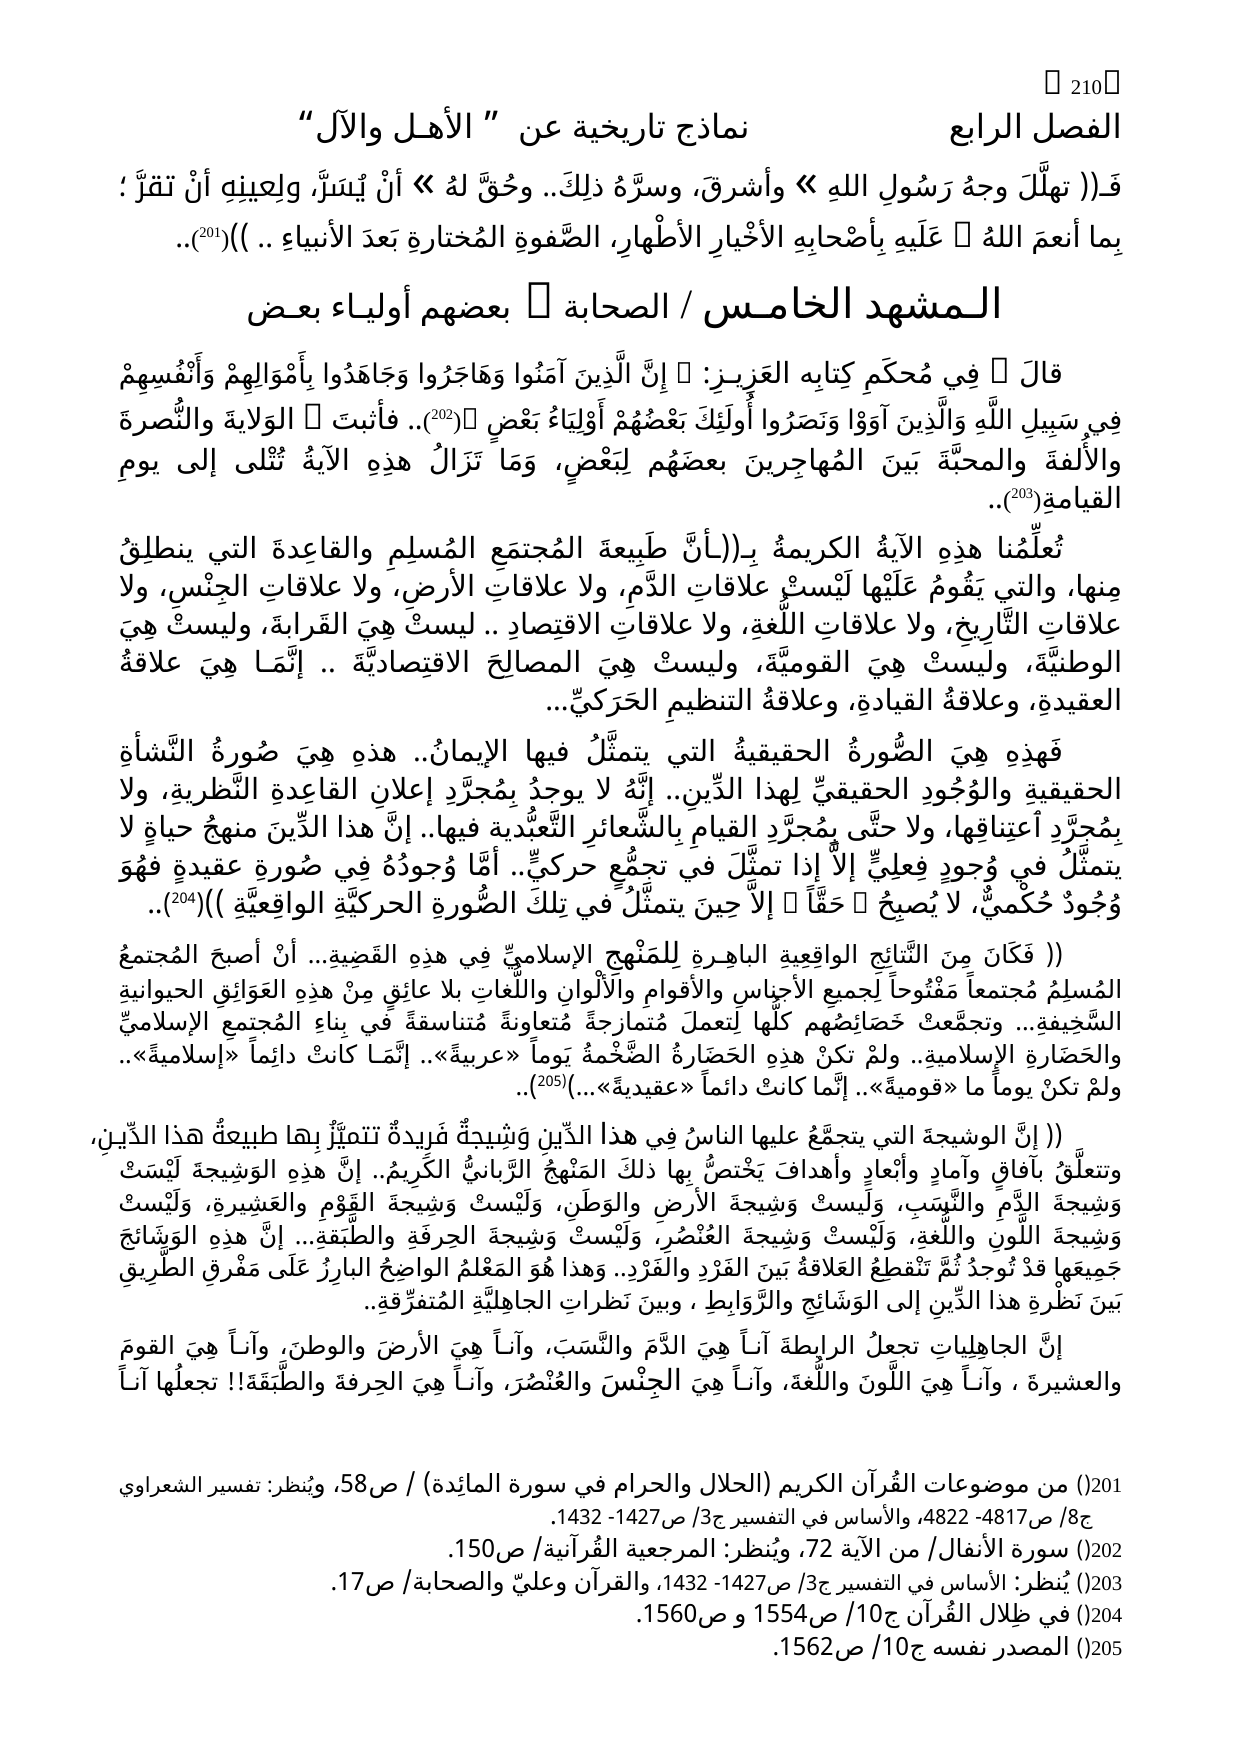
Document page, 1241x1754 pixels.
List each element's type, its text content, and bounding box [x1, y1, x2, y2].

text تُعلِّمُنا هذِهِ الآيةُ الكريمةُ بِـ((ـأنَّ طَبِيعةَ المُجتمَعِ المُسلِمِ والقاعِدةَ التي ينطلِقُ مِنها، والتي يَقُومُ عَلَيْها لَيْستْ علاقاتِ الدَّمِ، ولا علاقاتِ الأرضِ، ولا علاقاتِ الجِنْسِ، ولا علاقاتِ التَّارِيخِ، ولا علاقاتِ اللُّغةِ، ولا علاقاتِ الاقتِصادِ .. ليستْ هِيَ القَرابةَ، وليستْ هِيَ الوطنيَّةَ، وليستْ هِيَ القوميَّةَ، وليستْ هِيَ المصالِحَ الاقتِصاديَّةَ .. إنَّمَـا هِيَ علاقةُ العقيدةِ، وعلاقةُ القيادةِ، وعلاقةُ التنظيمِ الحَرَكيِّ... [118, 532, 1122, 722]
text فَهذِهِ هِيَ الصُّورةُ الحقيقيةُ التي يتمثَّلُ فيها الإيمانُ.. هذهِ هِيَ صُورةُ النَّشأةِ الحقيقيةِ والوُجُودِ الحقيقيِّ لِهذا الدِّينِ.. إنَّهُ لا يوجدُ بِمُجرَّدِ إعلانِ القاعِدةِ النَّظريةِ، ولا بِمُجرَّدِ ٱعتِناقِها، ولا حتَّى بِمُجرَّدِ القيامِ بِالشَّعائرِ التَّعبُّدية فيها.. إنَّ هذا الدِّينَ منهجُ حياةٍ لا يتمثَّلُ في وُجودٍ فِعلِيٍّ إلاَّ إذا تمثَّلَ في تجمُّعٍ حركيٍّ.. أمَّا وُجودُهُ فِي صُورةِ عقيدةٍ فهُوَ وُجُودٌ حُكْميٌّ، لا يُصبِحُ  حَقَّاً  إلاَّ حِينَ يتمثَّلُ في تِلكَ الصُّورةِ الحركيَّةِ الواقِعيَّةِ ))().. [118, 735, 1122, 925]
text الـمشهد الخامـس / الصحابة  بعضهم أوليـاء بعـض [118, 274, 1122, 339]
text ومِنْ أمثِلةِ جِهادِهِم وطاعتِهِم للهِ ورسولِهِ: لمَّا أرادَ النبيُ » الخُرُوج لِبدرٍ ٱستشارَ النَّاسَ.. فقامَ أبُو بكرٍ  فقالَ فأحْسَنَ.. ثُمَّ قامَ عُمَرُ  كذلكَ.. ثُمَّ المِقدادُ  فقالَ: «والذي بَعثَكَ بِالحقِّ، لوْ سَلَكْتَ بِنا بركَ الغمادِ لَجاهدْنا مَعَكَ مِنْ دونِهِ، ولا نقولُ لكَ كَمَا قالتْ بنُو إسرائيلَ لِمُوسَى :  فَاذْهَبْ أَنْتَ وَرَبُّكَ فَقَاتِلا إِنَّا هَاهُنَا قَاعِدُونَ () ، وَلكِنْ نَقُولُ: إنَّـا مَعَكُما مُقاتِلُونَ».. فقالَ »: أشيروا عليَّ، فعرَفُوا أنَّهُ » يُريدُ الأنصارَ  - وكانَ يتخوَّفُ أنْ لا يُوافِقُوهُ ؛ لأنَّهمْ لمْ يُبايِعُوهُ إلاَّ على نُصرتِهِ مِمَّنْ يقصِدُهُ لا أنْ يسيرَ بِهِم إلى العدوِّ - فقالَ لهُ سعدُ بنُ مُعاذٍ : ٱمْضِ يَـا رَسُولَ اللهِ لِمَا أُمِرْتَ بِهِ، ولِمَا شِئْتَ، وصِلْ حِبالَ مَنْ شِئْتَ، وٱقطعْ حِبالَ مَنْ شِئْتَ، وسالِمْ مَنْ شِئْتَ، وعادِ مَنْ شِئْتَ، وخُذْ مِنْ أموالِنَا ما شِئْتَ.. فلَئِـنْ سِرْتَ حتَّى تأْتيَ بركَ الغمادِ مِنْ ذي يَمَنٍ لَنَسيرَنَّ مَعكَ()؛ فَـ(( تهلَّلَ وجهُ رَسُولِ اللهِ » وأشرقَ، وسرَّهُ ذلِكَ.. وحُقَّ لهُ » أنْ يُسَرَّ، ولِعينِهِ أنْ تقرَّ ؛ بِما أنعمَ اللهُ  عَلَيهِ بِأصْحابِهِ الأخْيارِ الأطْهارِ، الصَّفوةِ المُختارةِ بَعدَ الأنبياءِ .. ))().. [118, 155, 1122, 261]
text (( فَكَانَ مِنَ النَّتائِجِ الواقِعِيةِ الباهِـرةِ لِلمَنْهجِ الإسلاميِّ فِي هذِهِ القَضِيةِ... أنْ أصبحَ المُجتمعُ المُسلِمُ مُجتمعاً مَفْتُوحاً لِجميعِ الأجناسِ والأقوامِ والألْوانِ واللُّغاتِ بلا عائِقٍ مِنْ هذِهِ العَوَائِقِ الحيوانيةِ السَّخِيفةِ... وتجمَّعتْ خَصَائِصُهم كلُّها لِتعملَ مُتمازجةً مُتعاونةً مُتناسقةً في بِناءِ المُجتمعِ الإسلاميِّ والحَضَارةِ الإسلاميةِ.. ولمْ تكنْ هذِهِ الحَضَارةُ الضَّخْمةُ يَوماً «عربيةً».. إنَّمَـا كانتْ دائِماً «إسلاميةً».. ولمْ تكنْ يوماً ما «قوميةً».. إنَّما كانتْ دائماً «عقيديةً»...)().. [118, 938, 1122, 1106]
text قالَ  فِي مُحكَمِ كِتابِه العَزِيـزِ:  إِنَّ الَّذِينَ آمَنُوا وَهَاجَرُوا وَجَاهَدُوا بِأَمْوَالِهِمْ وَأَنْفُسِهِمْ فِي سَبِيلِ اللَّهِ وَالَّذِينَ آوَوْا وَنَصَرُوا أُولَئِكَ بَعْضُهُمْ أَوْلِيَاءُ بَعْضٍ ().. فأثبتَ  الوَلايةَ والنُّصرةَ والأُلفةَ والمحبَّةَ بَينَ المُهاجِرينَ بعضَهُم لِبَعْضٍ، وَمَا تَزَالُ هذِهِ الآيةُ تُتْلى إلى يومِ القيامةِ().. [118, 352, 1122, 520]
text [118, 1332, 1122, 1403]
text (( إنَّ الوشيجةَ التي يتجمَّعُ عليها الناسُ فِي هذا الدِّينِ وَشِيجةٌ فَرِيدةٌ تتميَّزُ بِها طبيعةُ هذا الدِّيـنِ، وتتعلَّقُ بآفاقٍ وآمادٍ وأبْعادٍ وأهدافَ يَخْتصُّ بِها ذلكَ المَنْهجُ الرَّبانيُّ الكَرِيمُ.. إنَّ هذِهِ الوَشِيجةَ لَيْسَتْ وَشِيجةَ الدَّمِ والنَّسَبِ، وَلَيستْ وَشِيجةَ الأرضِ والوَطَنِ، وَلَيْستْ وَشِيجةَ القَوْمِ والعَشِيرةِ، وَلَيْستْ وَشِيجةَ اللَّونِ واللُّغةِ، وَلَيْستْ وَشِيجةَ العُنْصُرِ، وَلَيْستْ وَشِيجةَ الحِرفَةِ والطَّبَقةِ... إنَّ هذِهِ الوَشَائجَ جَمِيعَها قدْ تُوجدُ ثُمَّ تَنْقطِعُ العَلاقةُ بَينَ الفَرْدِ والفَرْدِ.. وَهذا هُوَ المَعْلمُ الواضِحُ البارِزُ عَلَى مَفْرقِ الطَّرِيقِ بَينَ نَظْرةِ هذا الدِّينِ إلى الوَشَائِجِ والرَّوَابِطِ ، وبينَ نَظراتِ الجاهِليَّةِ المُتفرِّقةِ.. [118, 1118, 1122, 1319]
